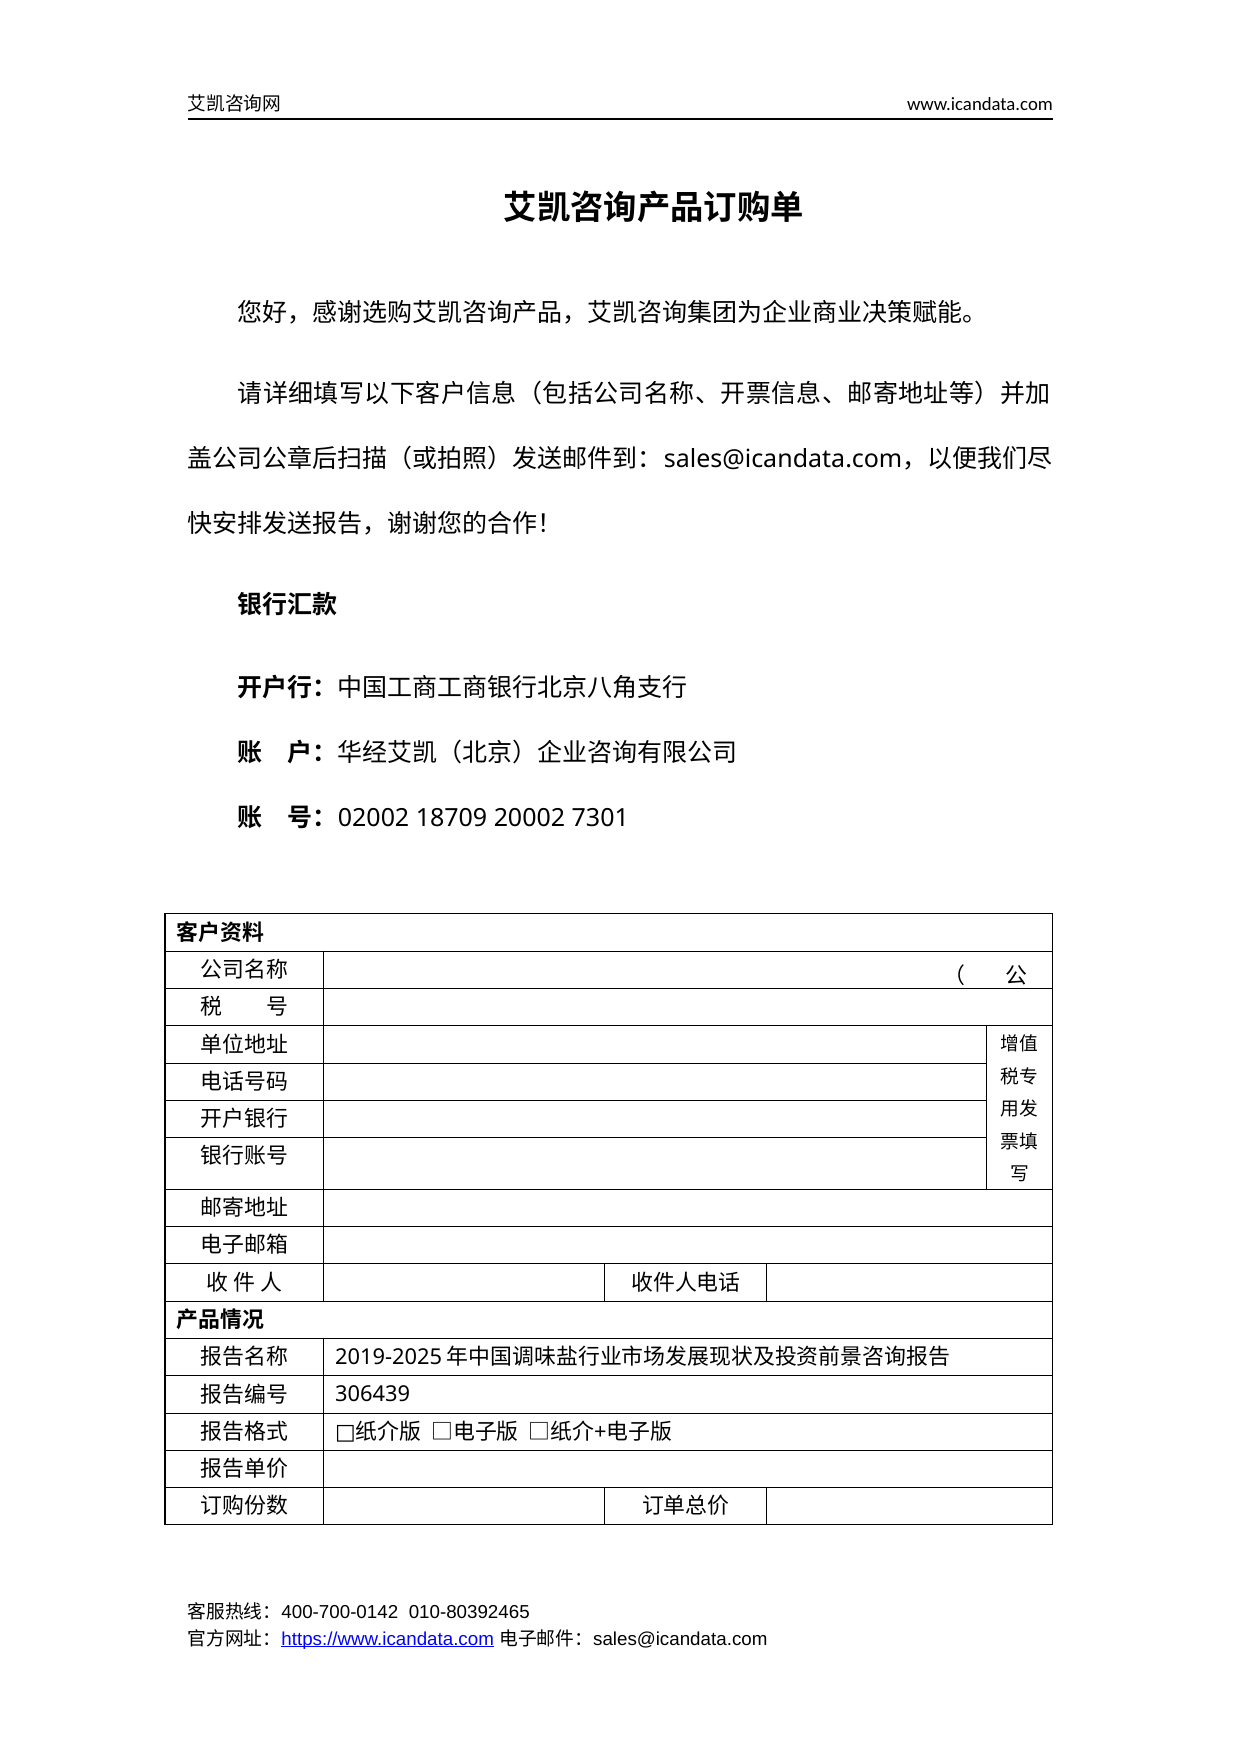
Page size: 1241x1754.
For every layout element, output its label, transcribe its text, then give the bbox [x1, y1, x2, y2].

table_cell [324, 1101, 986, 1137]
table_cell [324, 989, 1052, 1025]
table_cell [324, 1190, 1052, 1226]
table_cell [324, 952, 1052, 988]
table_cell 2019-2025年中国调味盐行业市场发展现状及投资前景咨询报告 [324, 1339, 1052, 1375]
table_cell 单位地址 [166, 1026, 323, 1062]
table_cell 产品情况 [166, 1302, 1052, 1338]
text 艾凯咨询产品订购单 [187, 172, 1053, 237]
table_cell 税 号 [166, 989, 323, 1025]
table_cell 电话号码 [166, 1064, 323, 1100]
text 开户行：中国工商工商银行北京八角支行 [187, 653, 1053, 718]
table_cell [324, 1451, 1052, 1487]
text 您好，感谢选购艾凯咨询产品，艾凯咨询集团为企业商业决策赋能。 [187, 278, 1053, 343]
table_cell □纸介版 □电子版 □纸介+电子版 [324, 1414, 1052, 1450]
table_cell [324, 1227, 1052, 1263]
table_cell 电子邮箱 [166, 1227, 323, 1263]
table_cell 收件人电话 [605, 1264, 766, 1301]
table_cell 邮寄地址 [166, 1190, 323, 1226]
table_cell [767, 1264, 1052, 1301]
table_cell 报告单价 [166, 1451, 323, 1487]
text 请详细填写以下客户信息（包括公司名称、开票信息、邮寄地址等）并加盖公司公章后扫描（或拍照）发送邮件到：sales@icandata.com，以便我们尽快安排发送报告，谢谢您的合作！ [187, 359, 1053, 554]
text 账 户：华经艾凯（北京）企业咨询有限公司 [187, 718, 1053, 783]
table_cell [324, 1264, 604, 1301]
table_cell 报告名称 [166, 1339, 323, 1375]
table_cell 订购份数 [166, 1488, 323, 1524]
table_cell 银行账号 [166, 1138, 323, 1189]
table_cell 增值税专用发票填写 [987, 1026, 1052, 1189]
table_cell [324, 1488, 604, 1524]
table_cell 306439 [324, 1376, 1052, 1412]
table_cell [767, 1488, 1052, 1524]
text 银行汇款 [187, 570, 1053, 635]
table_cell 收 件 人 [166, 1264, 323, 1301]
table_header 客户资料 [166, 914, 1052, 951]
text 账 号：02002 18709 20002 7301 [187, 783, 1053, 848]
table_cell 开户银行 [166, 1101, 323, 1137]
table_cell [324, 1138, 986, 1189]
table_cell 公司名称 [166, 952, 323, 988]
table_cell 报告编号 [166, 1376, 323, 1412]
table_cell [324, 1026, 986, 1062]
table_cell [324, 1064, 986, 1100]
table_cell 报告格式 [166, 1414, 323, 1450]
table_cell 订单总价 [605, 1488, 766, 1524]
